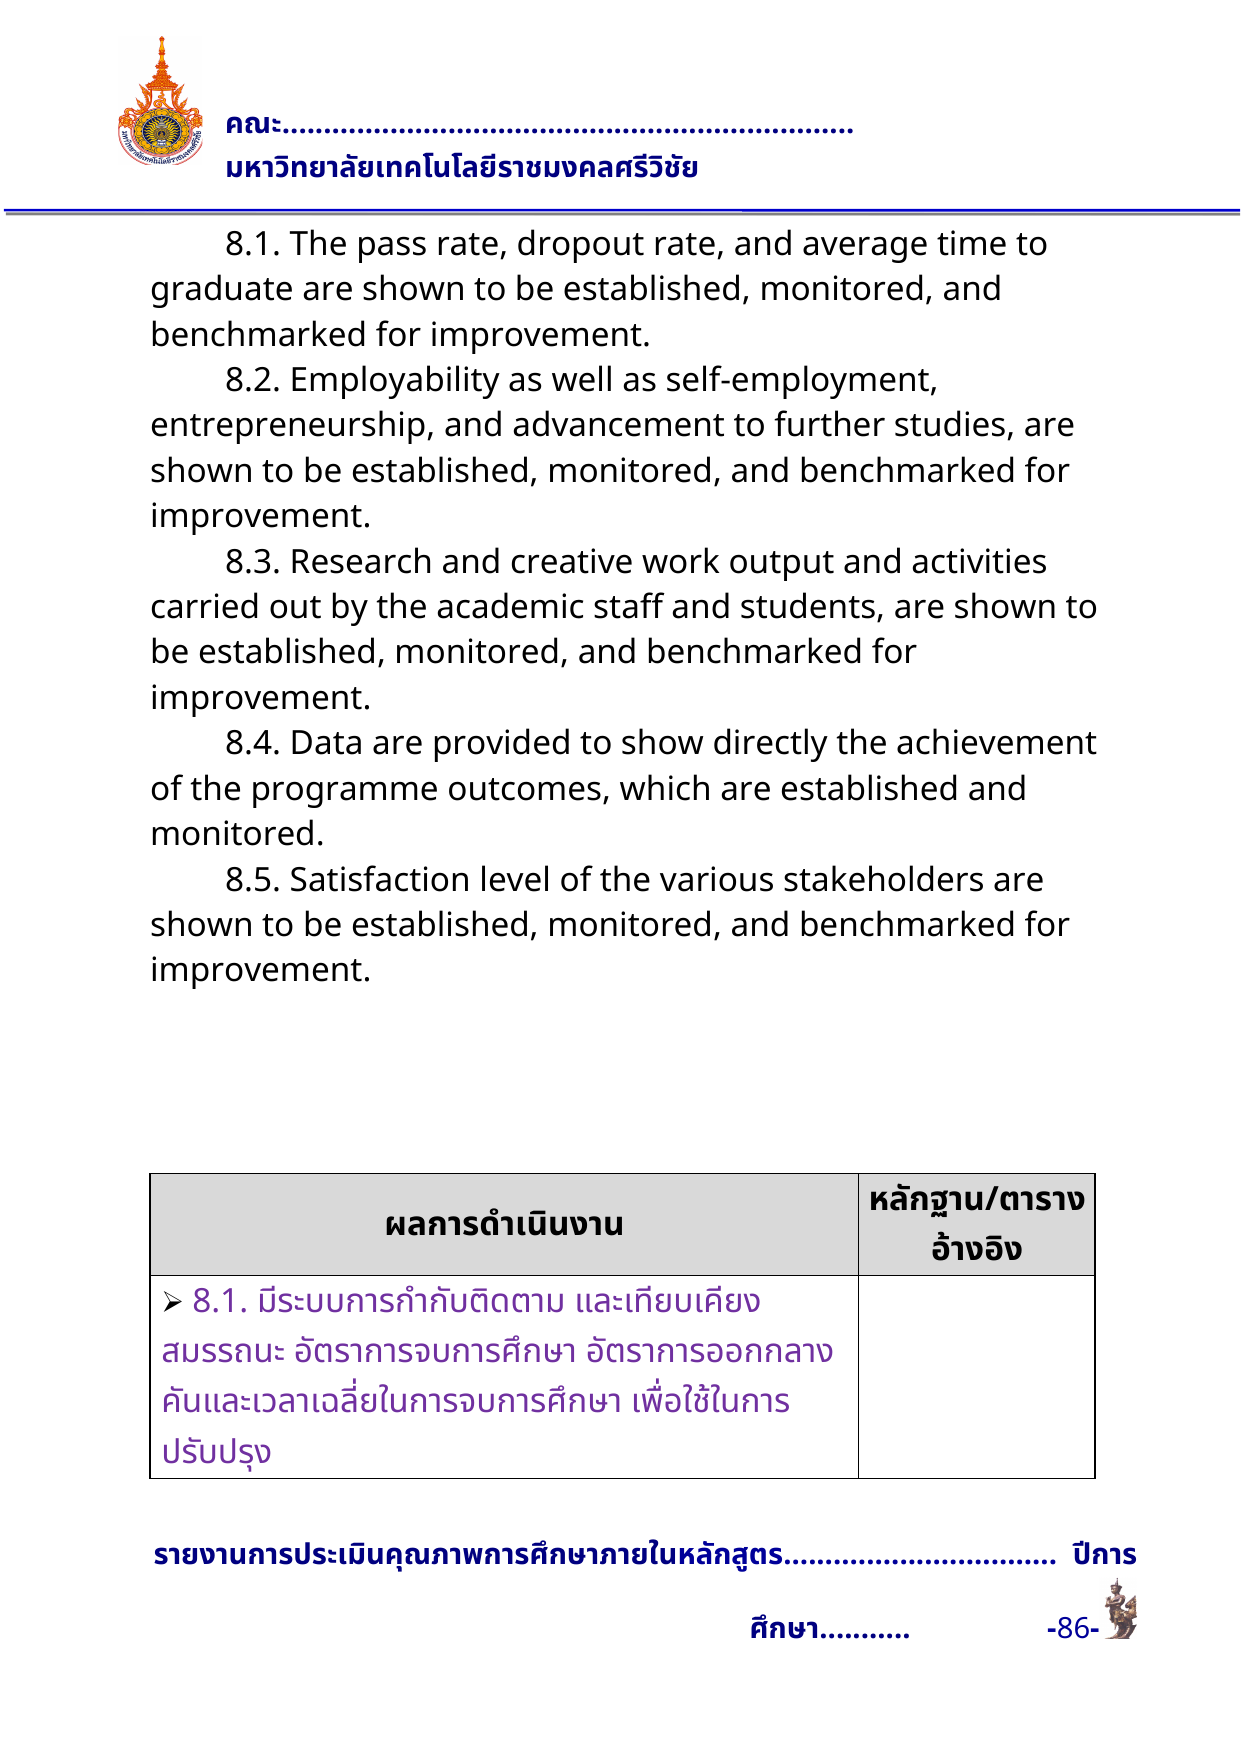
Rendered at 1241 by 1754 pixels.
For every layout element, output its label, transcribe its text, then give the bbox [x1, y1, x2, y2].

text 8.5. Satisfaction level of the various stakeholders are shown to be established, monitored, and benchmarked for improvement. [150, 855, 1137, 992]
text 8.2. Employability as well as self-employment, entrepreneurship, and advancement to further studies, are shown to be established, monitored, and benchmarked for improvement. [150, 356, 1137, 537]
table_header หลักฐาน/ตารางอ้างอิง [859, 1174, 1094, 1275]
picture [1099, 1577, 1138, 1639]
text 8.4. Data are provided to show directly the achievement of the programme outcomes, which are established and monitored. [150, 719, 1137, 855]
picture [118, 36, 203, 165]
table_header ผลการดำเนินงาน [151, 1174, 858, 1275]
table_cell [859, 1276, 1094, 1478]
text 8.3. Research and creative work output and activities carried out by the academic staff and students, are shown to be established, monitored, and benchmarked for improvement. [150, 537, 1137, 719]
text 8.1. The pass rate, dropout rate, and average time to graduate are shown to be established, monitored, and benchmarked for improvement. [150, 219, 1137, 356]
